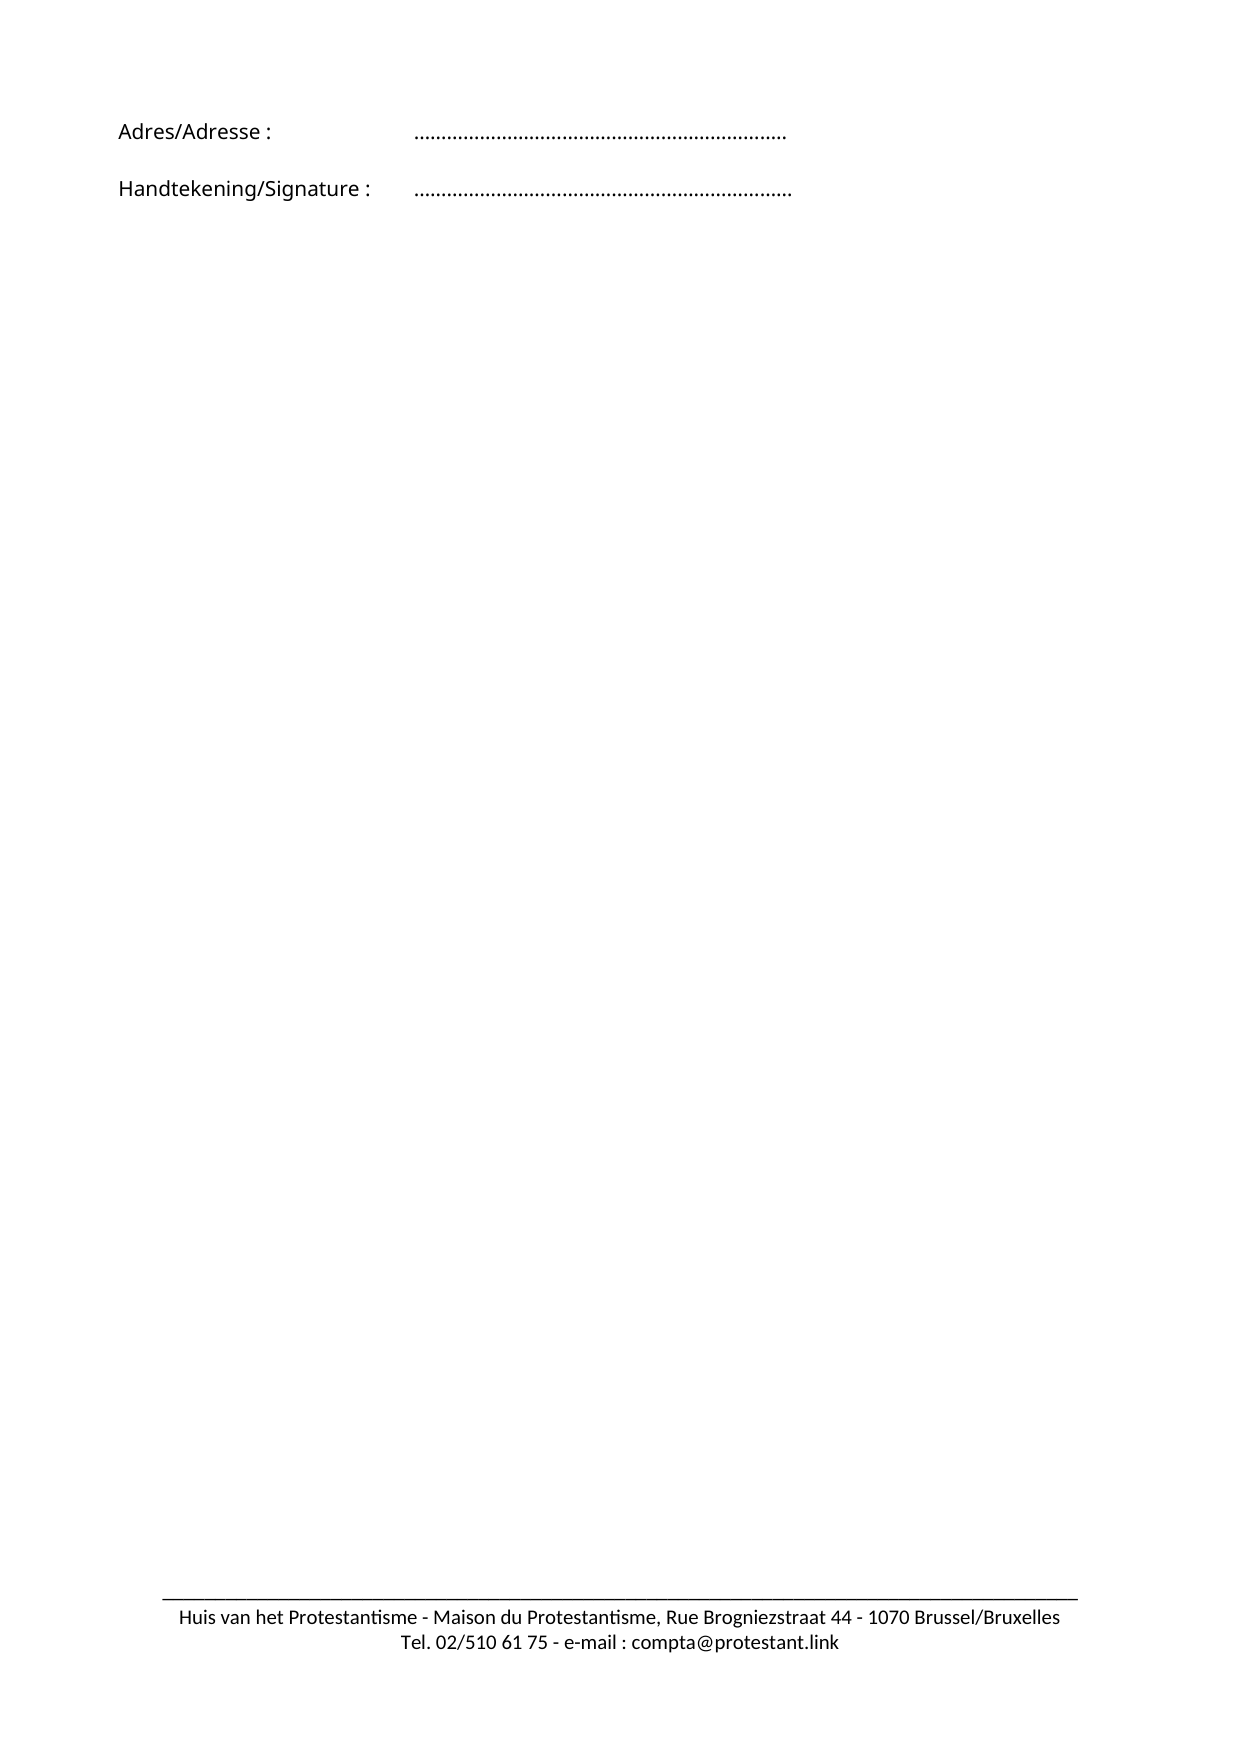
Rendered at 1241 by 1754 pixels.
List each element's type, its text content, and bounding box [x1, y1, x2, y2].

text Handtekening/Signature : …………………………………………………………… [118, 174, 1122, 202]
text Adres/Adresse : ………………………………………………………….. [118, 117, 1122, 146]
